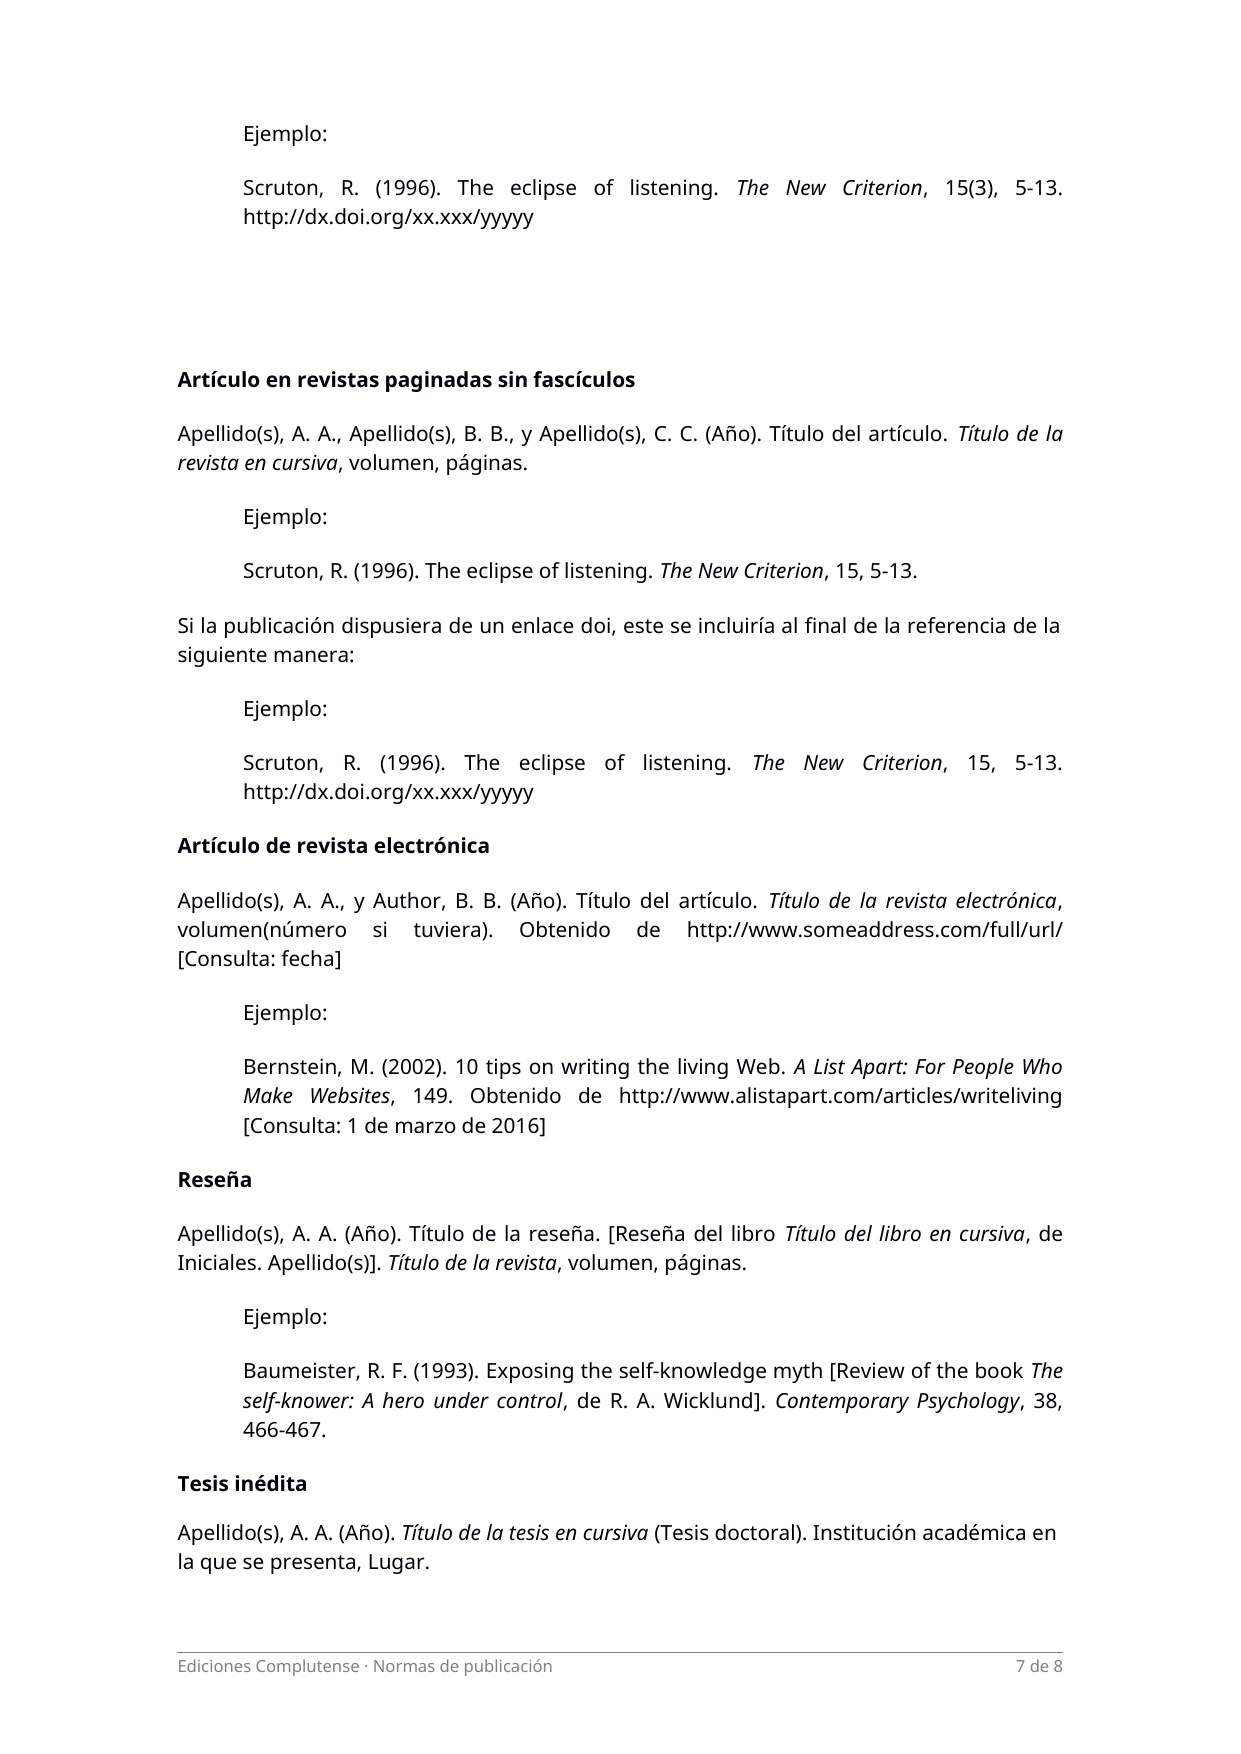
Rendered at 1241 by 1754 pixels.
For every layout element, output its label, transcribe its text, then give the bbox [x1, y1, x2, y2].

text Scruton, R. (1996). The eclipse of listening. The New Criterion, 15, 5-13. http://dx.doi.org/xx.xxx/yyyyy [243, 747, 1063, 806]
text Bernstein, M. (2002). 10 tips on writing the living Web. A List Apart: For People Who Make Websites, 149. Obtenido de http://www.alistapart.com/articles/writeliving [Consulta: 1 de marzo de 2016] [243, 1051, 1063, 1139]
text Ejemplo: [243, 501, 1063, 531]
text Apellido(s), A. A., y Author, B. B. (Año). Título del artículo. Título de la revista electrónica, volumen(número si tuviera). Obtenido de http://www.someaddress.com/full/url/ [Consulta: fecha] [177, 885, 1063, 972]
text Apellido(s), A. A. (Año). Título de la reseña. [Reseña del libro Título del libro en cursiva, de Iniciales. Apellido(s)]. Título de la revista, volumen, páginas. [177, 1218, 1063, 1276]
text Artículo en revistas paginadas sin fascículos [177, 364, 1063, 393]
text Ejemplo: [243, 1301, 1063, 1331]
text Baumeister, R. F. (1993). Exposing the self-knowledge myth [Review of the book The self-knower: A hero under control, de R. A. Wicklund]. Contemporary Psychology, 38, 466-467. [243, 1356, 1063, 1443]
text Ejemplo: [243, 997, 1063, 1026]
text Apellido(s), A. A., Apellido(s), B. B., y Apellido(s), C. C. (Año). Título del artículo. Título de la revista en cursiva, volumen, páginas. [177, 418, 1063, 476]
text Apellido(s), A. A. (Año). Título de la tesis en cursiva (Tesis doctoral). Institución académica en la que se presenta, Lugar. [177, 1518, 1063, 1575]
text Si la publicación dispusiera de un enlace doi, este se incluiría al final de la referencia de la siguiente manera: [177, 610, 1063, 668]
text Ejemplo: [243, 118, 1063, 147]
text Ejemplo: [243, 693, 1063, 722]
text Scruton, R. (1996). The eclipse of listening. The New Criterion, 15(3), 5-13. http://dx.doi.org/xx.xxx/yyyyy [243, 172, 1063, 231]
text Scruton, R. (1996). The eclipse of listening. The New Criterion, 15, 5-13. [243, 556, 1063, 585]
text Artículo de revista electrónica [177, 831, 1063, 860]
text Tesis inédita [177, 1468, 1063, 1497]
text Reseña [177, 1164, 1063, 1193]
